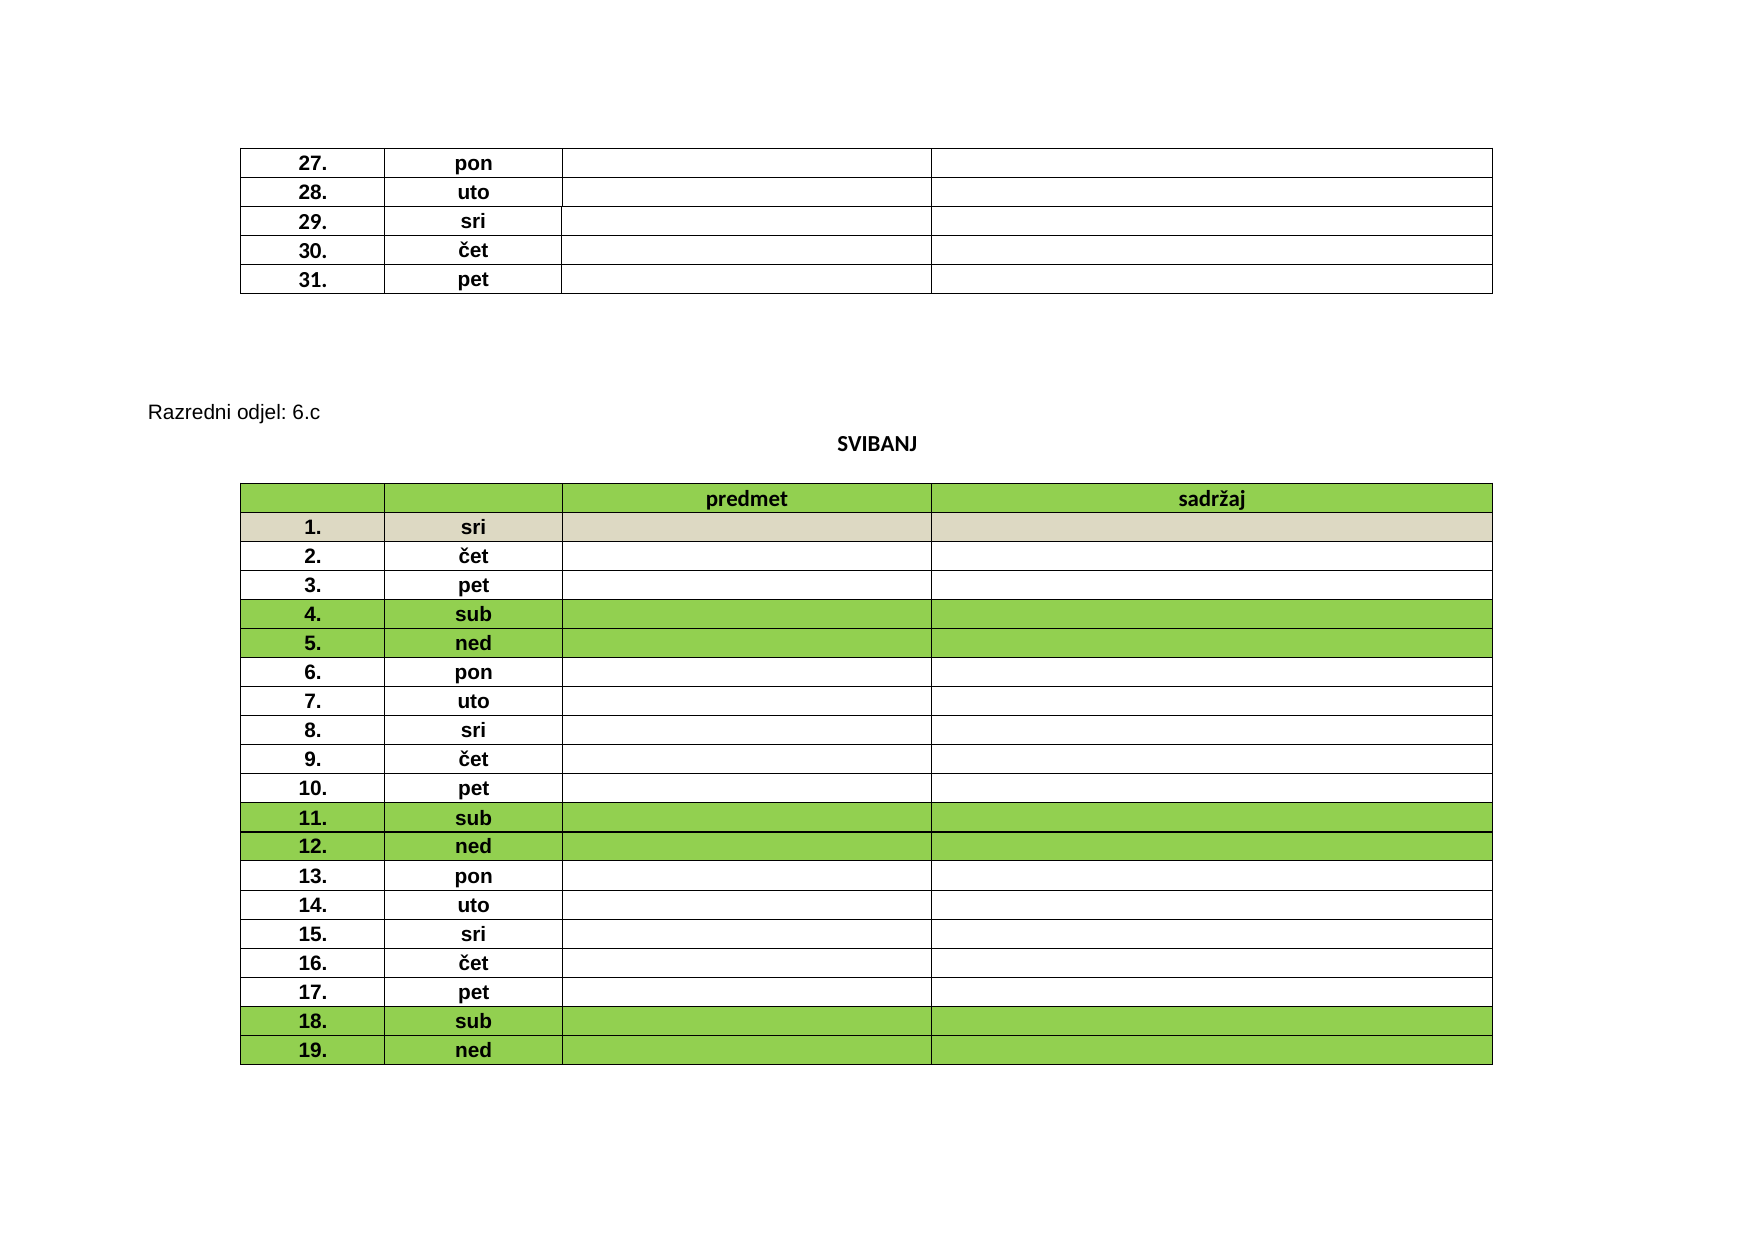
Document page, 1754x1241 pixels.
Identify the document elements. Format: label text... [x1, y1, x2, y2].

table_cell pet [385, 774, 562, 802]
table_cell [563, 978, 931, 1006]
table_cell [563, 658, 931, 686]
table_cell uto [385, 687, 562, 715]
table_cell 28. [241, 178, 384, 206]
table_cell 8. [241, 716, 384, 744]
table_cell [932, 978, 1492, 1006]
table_cell [932, 949, 1492, 977]
table_cell 19. [241, 1036, 384, 1064]
table_cell pon [385, 149, 562, 177]
table_cell čet [385, 949, 562, 977]
table_cell [932, 207, 1492, 235]
table_cell [932, 149, 1492, 177]
table_cell 4. [241, 600, 384, 628]
table_cell [563, 1036, 931, 1064]
table_cell sub [385, 600, 562, 628]
text SVIBANJ [148, 429, 1606, 458]
table_cell [932, 236, 1492, 264]
table_cell [562, 207, 931, 235]
table_cell [932, 1007, 1492, 1035]
table_cell 17. [241, 978, 384, 1006]
table_cell [932, 891, 1492, 918]
table_cell 16. [241, 949, 384, 977]
table_cell ned [385, 1036, 562, 1064]
table_cell pon [385, 861, 562, 889]
table_cell [932, 920, 1492, 948]
table_cell [563, 833, 931, 860]
table_cell 14. [241, 891, 384, 918]
table_cell [563, 920, 931, 948]
table_cell uto [385, 178, 562, 206]
table_cell ned [385, 629, 562, 657]
table_cell sri [385, 513, 562, 541]
table_cell čet [385, 542, 562, 570]
table_cell pet [385, 571, 562, 599]
table_cell 10. [241, 774, 384, 802]
text Razredni odjel: 6.c [148, 400, 1680, 424]
table_cell [932, 542, 1492, 570]
table_cell [563, 1007, 931, 1035]
table_cell 11. [241, 803, 384, 831]
table_cell 31. [241, 265, 384, 293]
table_header [385, 484, 562, 512]
table_cell pon [385, 658, 562, 686]
table_cell sri [385, 920, 562, 948]
table_cell sub [385, 803, 562, 831]
table_cell [932, 513, 1492, 541]
table_header predmet [563, 484, 931, 512]
table_cell čet [385, 745, 562, 773]
table_cell ned [385, 833, 562, 860]
table_cell [932, 833, 1492, 860]
table_cell [563, 687, 931, 715]
table_cell [932, 629, 1492, 657]
table_cell [932, 1036, 1492, 1064]
table_cell 5. [241, 629, 384, 657]
table_cell [932, 803, 1492, 831]
table_cell [563, 803, 931, 831]
table_cell [932, 178, 1492, 206]
table_cell [932, 571, 1492, 599]
table_cell pet [385, 265, 561, 293]
table_cell 2. [241, 542, 384, 570]
table_cell 6. [241, 658, 384, 686]
table_cell sri [385, 716, 562, 744]
table_cell [563, 178, 931, 206]
table_cell 12. [241, 833, 384, 860]
table_cell pet [385, 978, 562, 1006]
table_cell [932, 265, 1492, 293]
table_cell uto [385, 891, 562, 918]
table_cell 1. [241, 513, 384, 541]
table_cell [563, 600, 931, 628]
table_cell [563, 149, 931, 177]
table_header sadržaj [932, 484, 1492, 512]
table_header [241, 484, 384, 512]
table_cell [562, 236, 931, 264]
table_cell [932, 687, 1492, 715]
table_cell 30. [241, 236, 384, 264]
table_cell 29. [241, 207, 384, 235]
table_cell [563, 891, 931, 918]
table_cell [932, 716, 1492, 744]
table_cell [932, 774, 1492, 802]
table_cell sri [385, 207, 561, 235]
table_cell [563, 513, 931, 541]
table_cell 18. [241, 1007, 384, 1035]
table_cell [562, 265, 931, 293]
table_cell 27. [241, 149, 384, 177]
table_cell [563, 629, 931, 657]
table_cell čet [385, 236, 561, 264]
table_cell [563, 774, 931, 802]
table_cell [932, 861, 1492, 889]
table_cell [932, 658, 1492, 686]
table_cell 15. [241, 920, 384, 948]
table_cell 9. [241, 745, 384, 773]
table_cell [563, 716, 931, 744]
table_cell [563, 542, 931, 570]
table_cell [563, 745, 931, 773]
table_cell sub [385, 1007, 562, 1035]
table_cell [563, 861, 931, 889]
table_cell 13. [241, 861, 384, 889]
table_cell [932, 600, 1492, 628]
table_cell [932, 745, 1492, 773]
table_cell [563, 571, 931, 599]
table_cell 7. [241, 687, 384, 715]
table_cell 3. [241, 571, 384, 599]
table_cell [563, 949, 931, 977]
